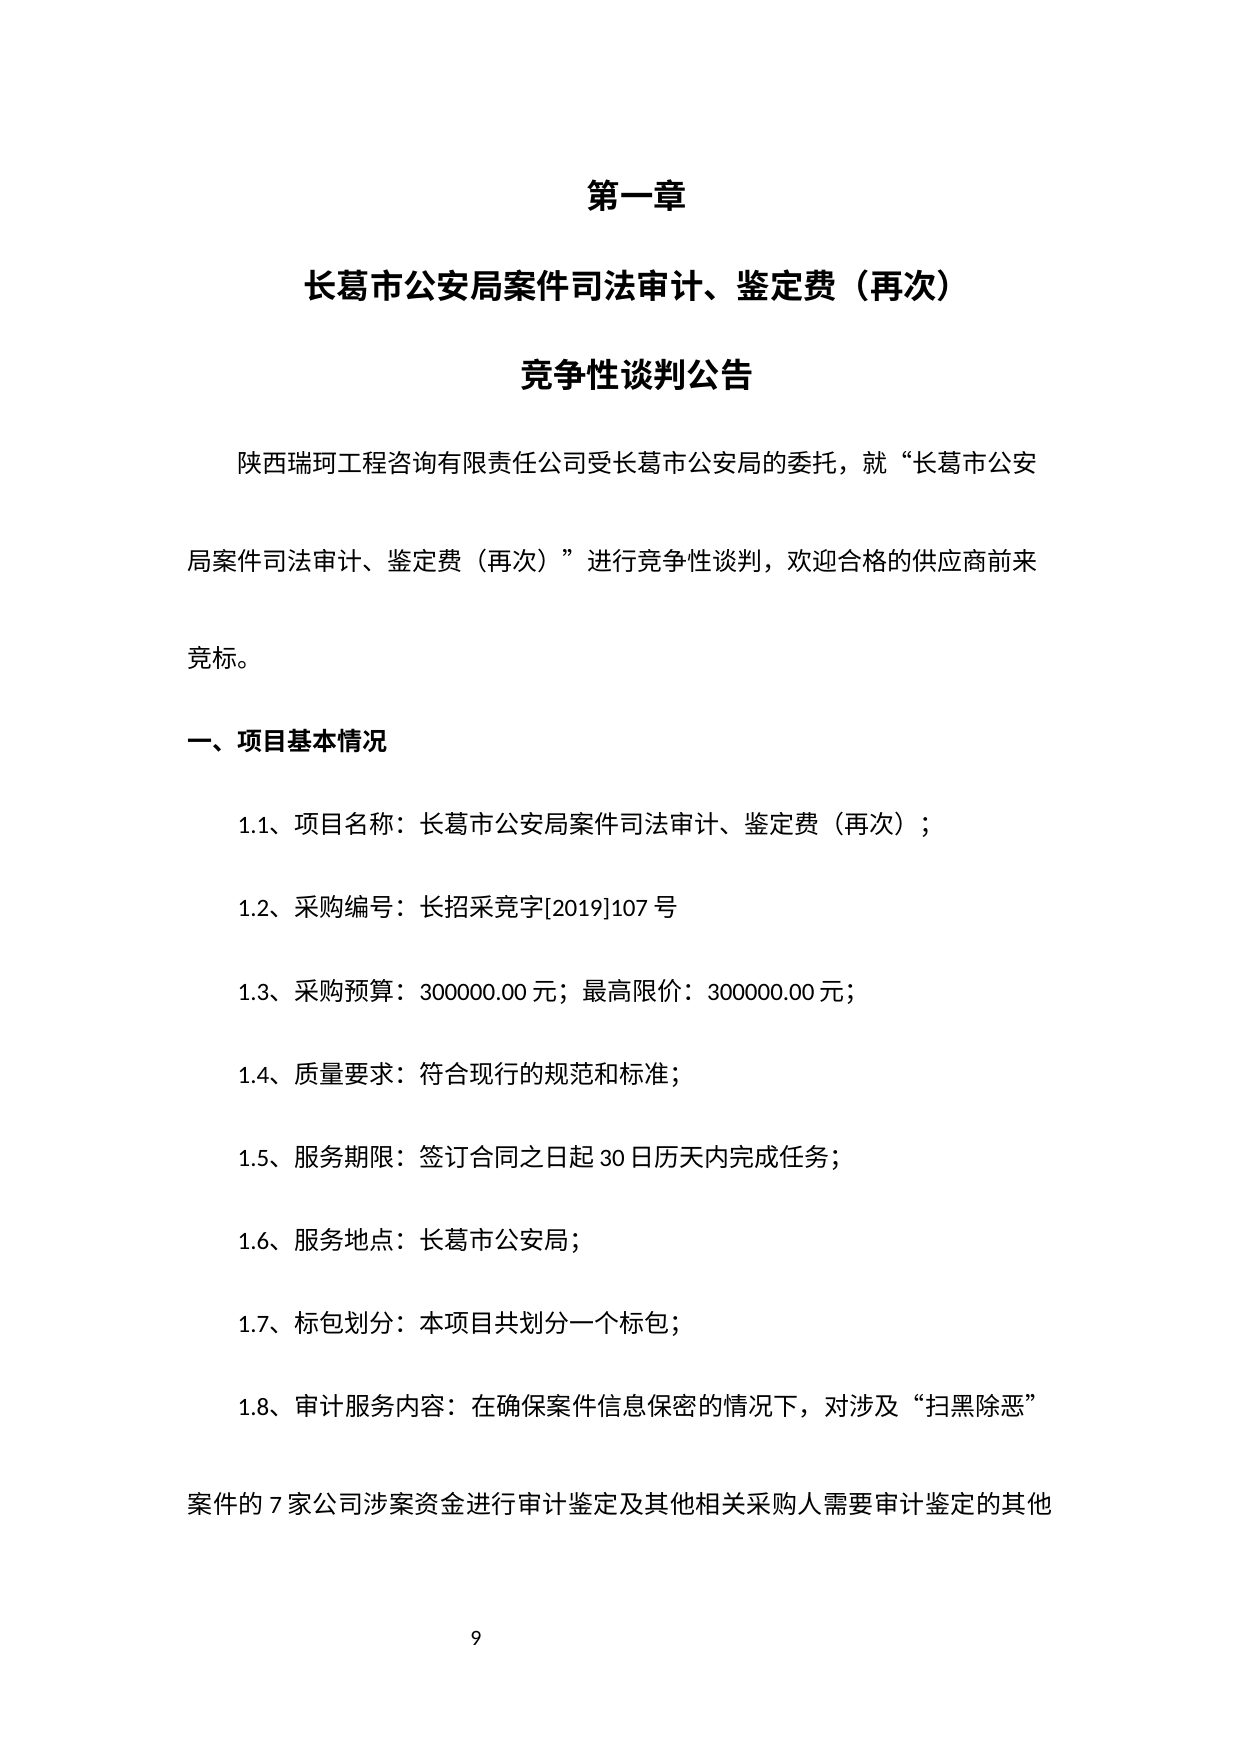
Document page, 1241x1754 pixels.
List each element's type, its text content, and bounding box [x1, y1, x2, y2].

text 竞争性谈判公告 [187, 340, 1085, 405]
text 第一章 [187, 162, 1085, 227]
text 1.2、采购编号：长招采竞字[2019]107号 [187, 873, 1053, 938]
text 1.7、标包划分：本项目共划分一个标包； [187, 1289, 1053, 1354]
text 长葛市公安局案件司法审计、鉴定费（再次） [187, 251, 1085, 316]
text 一、项目基本情况 [187, 707, 1053, 772]
text 1.1、项目名称：长葛市公安局案件司法审计、鉴定费（再次）； [187, 790, 1053, 855]
text 1.6、服务地点：长葛市公安局； [187, 1206, 1053, 1271]
text 1.3、采购预算：300000.00元；最高限价：300000.00元； [187, 957, 1053, 1022]
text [187, 1372, 1053, 1535]
text 1.4、质量要求：符合现行的规范和标准； [187, 1040, 1053, 1105]
text 1.5、服务期限：签订合同之日起30日历天内完成任务； [187, 1123, 1053, 1188]
text 陕西瑞珂工程咨询有限责任公司受长葛市公安局的委托，就“长葛市公安局案件司法审计、鉴定费（再次）”进行竞争性谈判，欢迎合格的供应商前来竞标。 [187, 429, 1053, 689]
